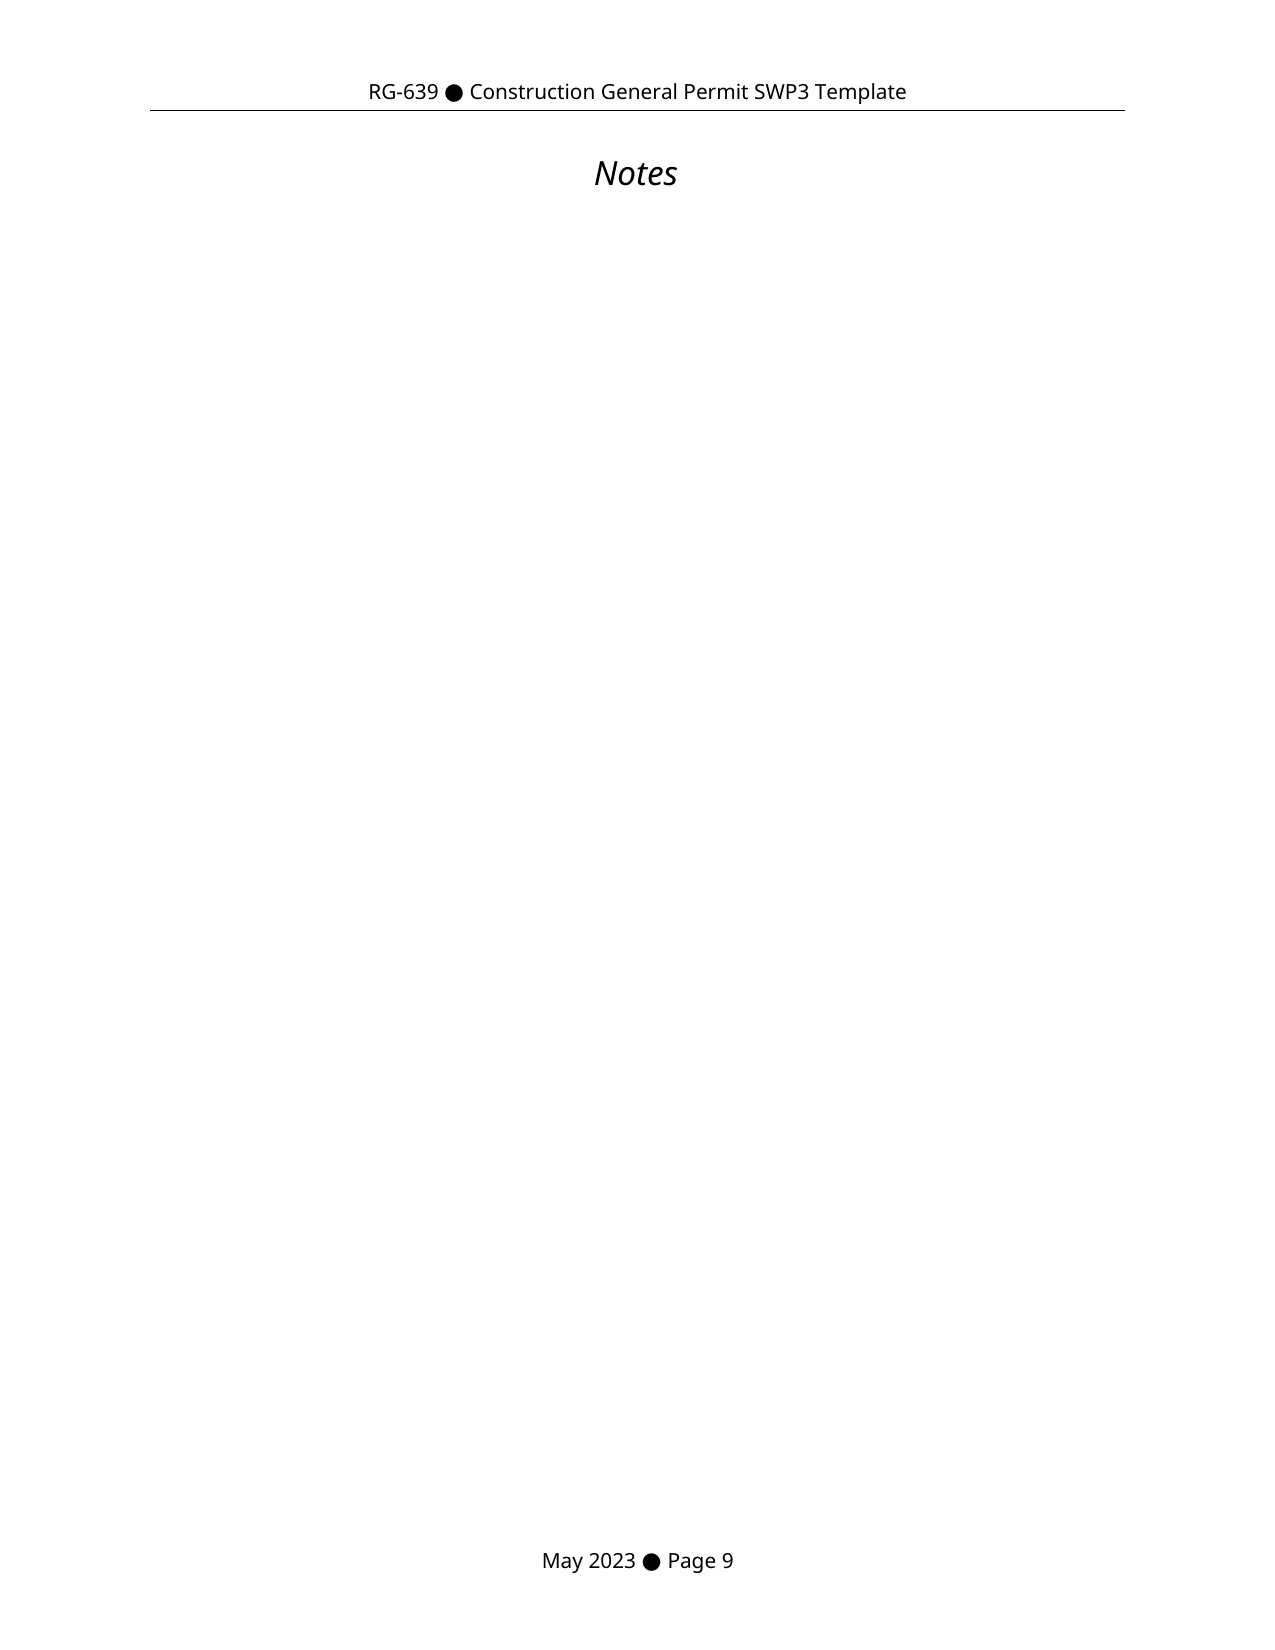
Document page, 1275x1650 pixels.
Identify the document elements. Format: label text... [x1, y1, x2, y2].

text Notes [150, 150, 1125, 195]
